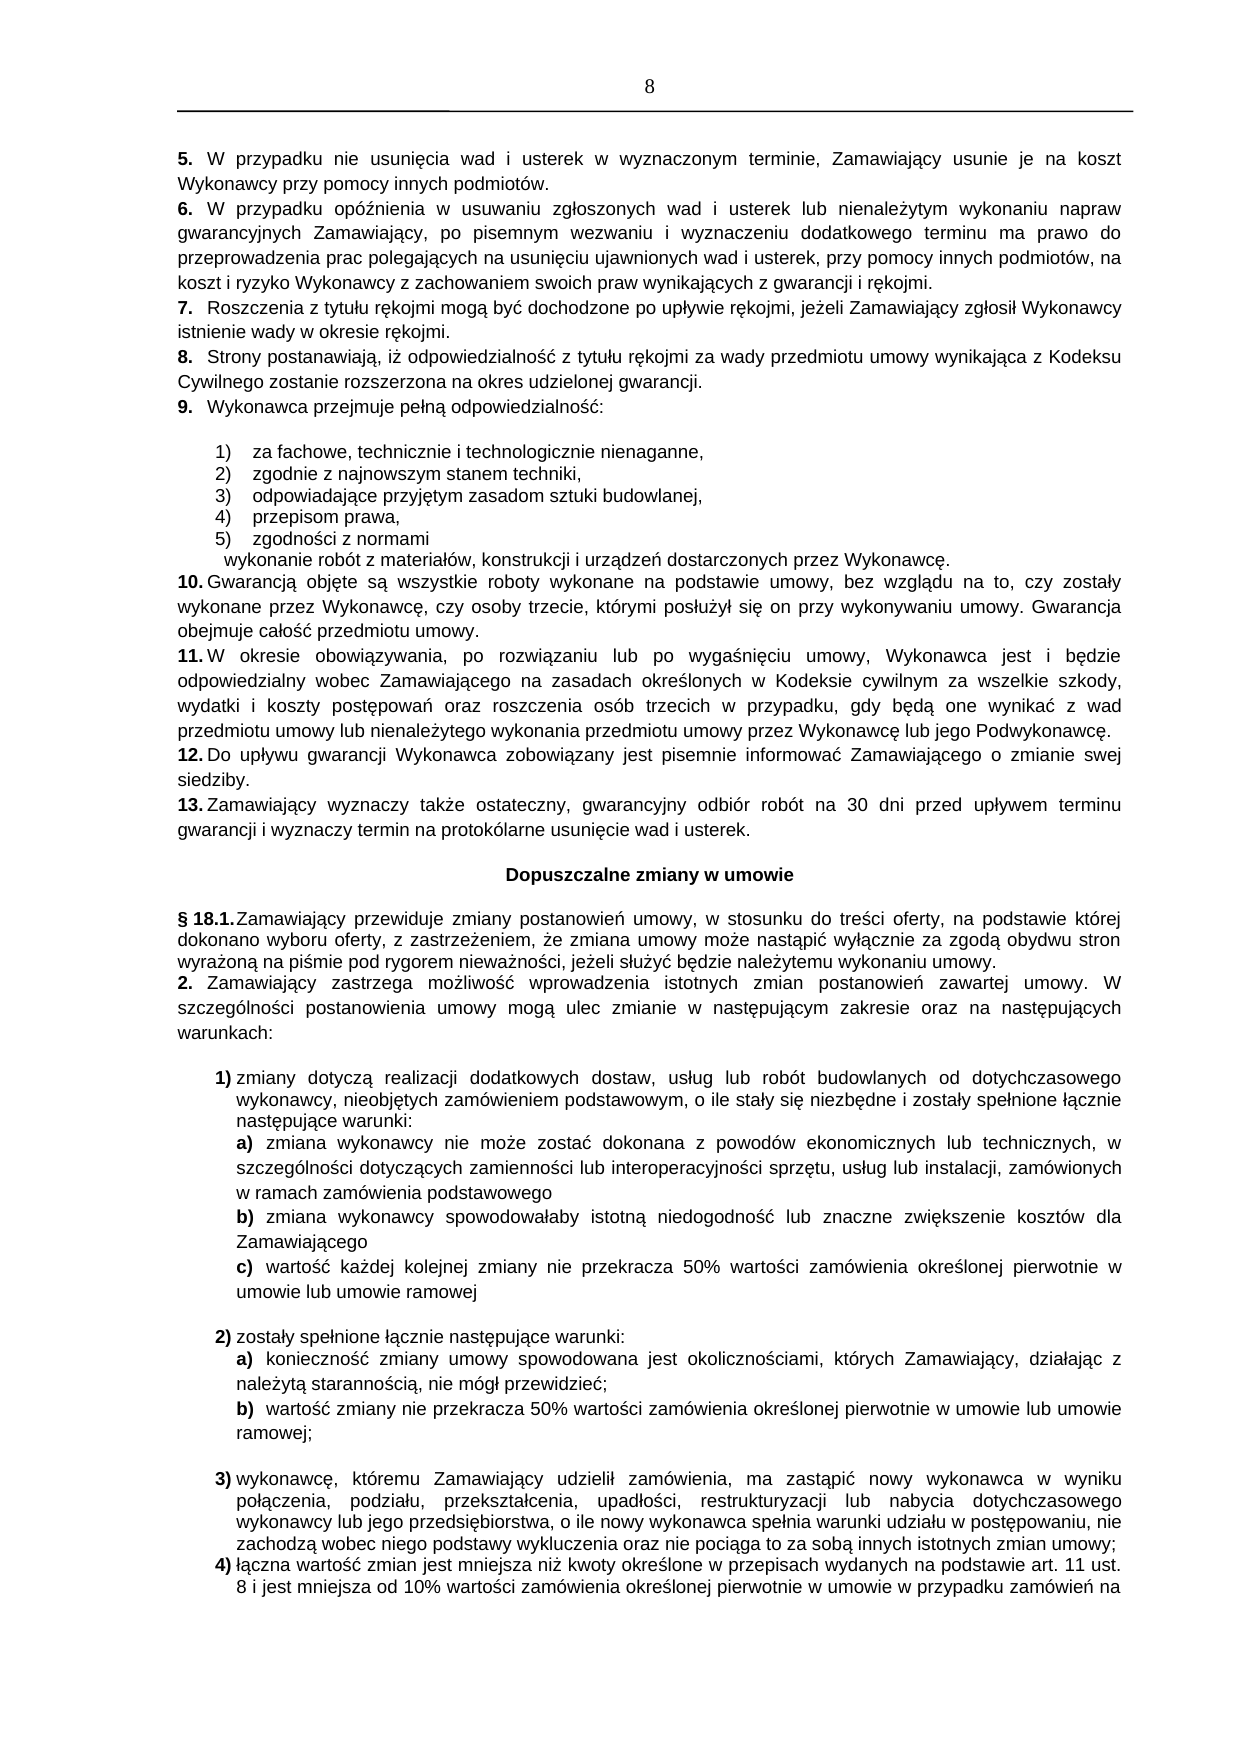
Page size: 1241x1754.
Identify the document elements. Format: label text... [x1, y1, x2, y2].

list zmiana wykonawcy nie może zostać dokonana z powodów ekonomicznych lub technicznych, w szczególności dotyczących zamienności lub interoperacyjności sprzętu, usług lub instalacji, zamówionych w ramach zamówienia podstawowego [236, 1132, 1122, 1203]
list zostały spełnione łącznie następujące warunki: [215, 1326, 1122, 1348]
list wartość zmiany nie przekracza 50% wartości zamówienia określonej pierwotnie w umowie lub umowie ramowej; [236, 1397, 1122, 1444]
text Dopuszczalne zmiany w umowie [177, 864, 1122, 886]
list zgodności z normami [215, 527, 1122, 549]
list W okresie obowiązywania, po rozwiązaniu lub po wygaśnięciu umowy, Wykonawca jest i będzie odpowiedzialny wobec Zamawiającego na zasadach określonych w Kodeksie cywilnym za wszelkie szkody, wydatki i koszty postępowań oraz roszczenia osób trzecich w przypadku, gdy będą one wynikać z wad przedmiotu umowy lub nienależytego wykonania przedmiotu umowy przez Wykonawcę lub jego Podwykonawcę. [177, 645, 1122, 741]
list przepisom prawa, [215, 506, 1122, 527]
list zmiana wykonawcy spowodowałaby istotną niedogodność lub znaczne zwiększenie kosztów dla Zamawiającego [236, 1206, 1122, 1253]
text wykonanie robót z materiałów, konstrukcji i urządzeń dostarczonych przez Wykonawcę. [177, 549, 1122, 571]
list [215, 1554, 1122, 1597]
list zmiany dotyczą realizacji dodatkowych dostaw, usług lub robót budowlanych od dotychczasowego wykonawcy, nieobjętych zamówieniem podstawowym, o ile stały się niezbędne i zostały spełnione łącznie następujące warunki: [215, 1067, 1122, 1132]
list Wykonawca przejmuje pełną odpowiedzialność: [177, 396, 1122, 417]
list W przypadku opóźnienia w usuwaniu zgłoszonych wad i usterek lub nienależytym wykonaniu napraw gwarancyjnych Zamawiający, po pisemnym wezwaniu i wyznaczeniu dodatkowego terminu ma prawo do przeprowadzenia prac polegających na usunięciu ujawnionych wad i usterek, przy pomocy innych podmiotów, na koszt i ryzyko Wykonawcy z zachowaniem swoich praw wynikających z gwarancji i rękojmi. [177, 197, 1122, 293]
list W przypadku nie usunięcia wad i usterek w wyznaczonym terminie, Zamawiający usunie je na koszt Wykonawcy przy pomocy innych podmiotów. [177, 148, 1122, 194]
list Zamawiający zastrzega możliwość wprowadzenia istotnych zmian postanowień zawartej umowy. W szczególności postanowienia umowy mogą ulec zmianie w następującym zakresie oraz na następujących warunkach: [177, 972, 1122, 1043]
list za fachowe, technicznie i technologicznie nienaganne, [215, 441, 1122, 463]
list konieczność zmiany umowy spowodowana jest okolicznościami, których Zamawiający, działając z należytą starannością, nie mógł przewidzieć; [236, 1348, 1122, 1394]
list Zamawiający wyznaczy także ostateczny, gwarancyjny odbiór robót na 30 dni przed upływem terminu gwarancji i wyznaczy termin na protokólarne usunięcie wad i usterek. [177, 794, 1122, 840]
list odpowiadające przyjętym zasadom sztuki budowlanej, [215, 484, 1122, 506]
text § 18.1. Zamawiający przewiduje zmiany postanowień umowy, w stosunku do treści oferty, na podstawie której dokonano wyboru oferty, z zastrzeżeniem, że zmiana umowy może nastąpić wyłącznie za zgodą obydwu stron wyrażoną na piśmie pod rygorem nieważności, jeżeli służyć będzie należytemu wykonaniu umowy. [177, 907, 1122, 972]
list Roszczenia z tytułu rękojmi mogą być dochodzone po upływie rękojmi, jeżeli Zamawiający zgłosił Wykonawcy istnienie wady w okresie rękojmi. [177, 296, 1122, 343]
list wykonawcę, któremu Zamawiający udzielił zamówienia, ma zastąpić nowy wykonawca w wyniku połączenia, podziału, przekształcenia, upadłości, restrukturyzacji lub nabycia dotychczasowego wykonawcy lub jego przedsiębiorstwa, o ile nowy wykonawca spełnia warunki udziału w postępowaniu, nie zachodzą wobec niego podstawy wykluczenia oraz nie pociąga to za sobą innych istotnych zmian umowy; [215, 1468, 1122, 1554]
list Strony postanawiają, iż odpowiedzialność z tytułu rękojmi za wady przedmiotu umowy wynikająca z Kodeksu Cywilnego zostanie rozszerzona na okres udzielonej gwarancji. [177, 346, 1122, 392]
list wartość każdej kolejnej zmiany nie przekracza 50% wartości zamówienia określonej pierwotnie w umowie lub umowie ramowej [236, 1256, 1122, 1302]
list Do upływu gwarancji Wykonawca zobowiązany jest pisemnie informować Zamawiającego o zmianie swej siedziby. [177, 744, 1122, 791]
list zgodnie z najnowszym stanem techniki, [215, 463, 1122, 484]
list Gwarancją objęte są wszystkie roboty wykonane na podstawie umowy, bez wzglądu na to, czy zostały wykonane przez Wykonawcę, czy osoby trzecie, którymi posłużył się on przy wykonywaniu umowy. Gwarancja obejmuje całość przedmiotu umowy. [177, 571, 1122, 642]
